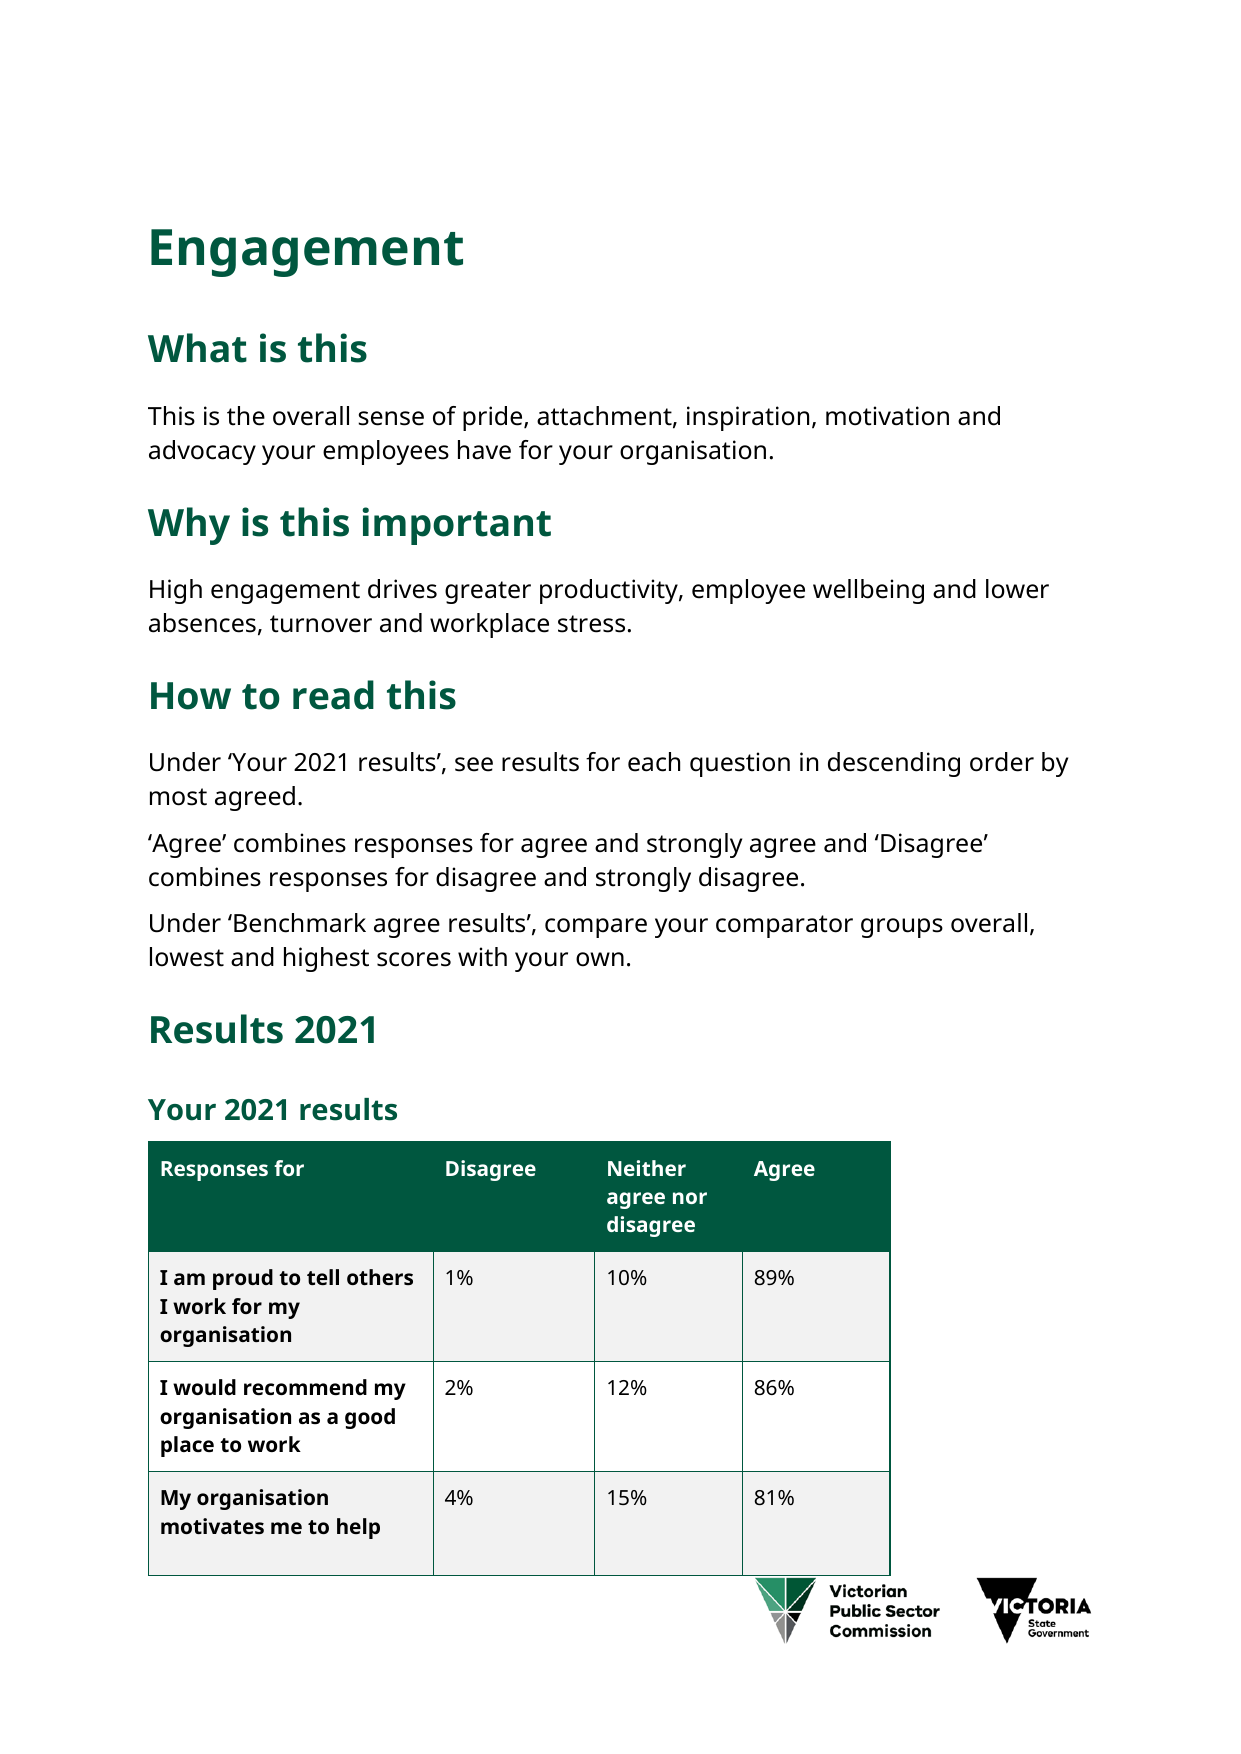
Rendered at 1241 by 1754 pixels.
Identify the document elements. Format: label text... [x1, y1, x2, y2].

table_cell 15% [595, 1472, 742, 1575]
subtitle Your 2021 results [148, 1089, 1092, 1129]
subtitle What is this [148, 323, 1092, 374]
table_cell 1% [434, 1252, 594, 1361]
subtitle Why is this important [148, 496, 1092, 547]
table_cell 89% [743, 1252, 889, 1361]
table_header Neither agree nor disagree [595, 1142, 742, 1251]
text ‘Agree’ combines responses for agree and strongly agree and ‘Disagree’ combines responses for disagree and strongly disagree. [148, 825, 1092, 893]
table_cell 12% [595, 1362, 742, 1471]
subtitle How to read this [148, 669, 1092, 720]
table_cell 2% [434, 1362, 594, 1471]
table_header Agree [743, 1142, 889, 1251]
text Under ‘Your 2021 results’, see results for each question in descending order by most agreed. [148, 745, 1092, 813]
text This is the overall sense of pride, attachment, inspiration, motivation and advocacy your employees have for your organisation. [148, 398, 1092, 467]
table_cell 4% [434, 1472, 594, 1575]
text Under ‘Benchmark agree results’, compare your comparator groups overall, lowest and highest scores with your own. [148, 906, 1092, 974]
table_cell 10% [595, 1252, 742, 1361]
table_cell 81% [743, 1472, 889, 1575]
table_cell I am proud to tell others I work for my organisation [149, 1252, 433, 1361]
subtitle Engagement [148, 212, 1092, 280]
subtitle Results 2021 [148, 1003, 1092, 1054]
text High engagement drives greater productivity, employee wellbeing and lower absences, turnover and workplace stress. [148, 572, 1092, 640]
picture [754, 1577, 1093, 1645]
table_cell 86% [743, 1362, 889, 1471]
table_header Responses for [149, 1142, 433, 1251]
table_header Disagree [434, 1142, 594, 1251]
table_cell My organisation motivates me to help achieve its objectives [149, 1472, 433, 1575]
table_cell I would recommend my organisation as a good place to work [149, 1362, 433, 1471]
